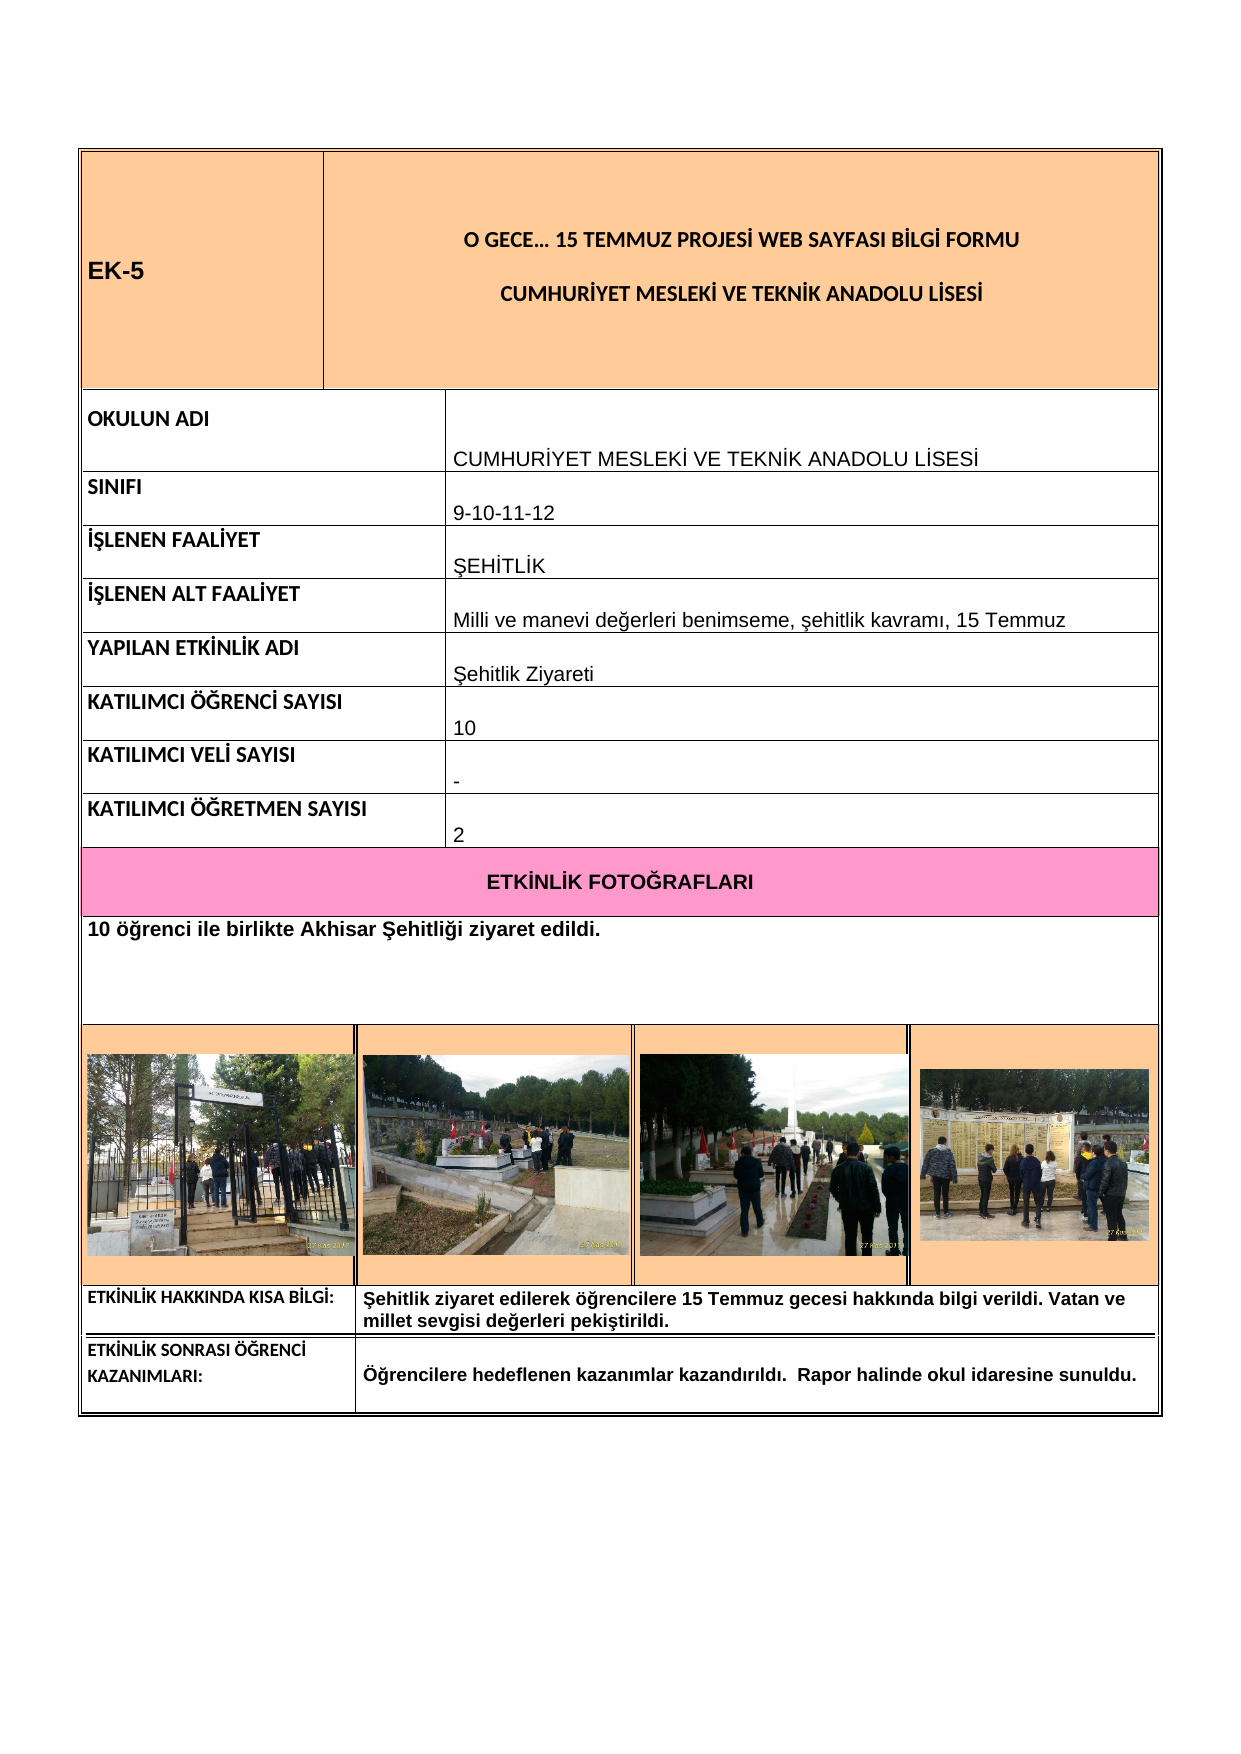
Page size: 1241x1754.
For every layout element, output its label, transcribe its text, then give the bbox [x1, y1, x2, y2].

table_cell İŞLENEN ALT FAALİYET [82, 579, 445, 632]
table_cell YAPILAN ETKİNLİK ADI [82, 633, 445, 686]
table_cell Şehitlik Ziyareti [446, 633, 1158, 686]
table_cell ŞEHİTLİK [446, 526, 1158, 578]
table_cell ETKİNLİK FOTOĞRAFLARI [82, 848, 1158, 916]
table_cell KATILIMCI VELİ SAYISI [82, 741, 445, 793]
table_cell KATILIMCI ÖĞRENCİ SAYISI [82, 687, 445, 739]
picture [640, 1054, 909, 1256]
table_cell 9-10-11-12 [446, 472, 1158, 524]
picture [87, 1054, 356, 1256]
table_cell [82, 1025, 353, 1285]
picture [920, 1069, 1149, 1241]
table_cell [911, 1025, 1158, 1285]
table_cell - [446, 741, 1158, 793]
table_cell OKULUN ADI [82, 390, 445, 471]
table_cell CUMHURİYET MESLEKİ VE TEKNİK ANADOLU LİSESİ [446, 390, 1158, 471]
table_cell Milli ve manevi değerleri benimseme, şehitlik kavramı, 15 Temmuz [446, 579, 1158, 632]
table_cell ETKİNLİK SONRASI ÖĞRENCİ KAZANIMLARI: [80, 1333, 355, 1412]
table_cell SINIFI [82, 472, 445, 524]
table_cell 10 [446, 687, 1158, 739]
table_cell KATILIMCI ÖĞRETMEN SAYISI [82, 794, 445, 847]
table_cell [635, 1025, 906, 1285]
table_cell İŞLENEN FAALİYET [82, 526, 445, 578]
table_cell ETKİNLİK HAKKINDA KISA BİLGİ: [82, 1286, 355, 1333]
picture [362, 1055, 630, 1255]
table_cell 10 öğrenci ile birlikte Akhisar Şehitliği ziyaret edildi. [82, 917, 1158, 1024]
table_header O GECE… 15 TEMMUZ PROJESİ WEB SAYFASI BİLGİ FORMU CUMHURİYET MESLEKİ VE TEKNİK ANADOLU LİSESİ [324, 152, 1158, 388]
table_header EK-5 [82, 152, 323, 388]
table_cell 2 [446, 794, 1158, 847]
table_cell Öğrencilere hedeflenen kazanımlar kazandırıldı. Rapor halinde okul idaresine sunuldu. [356, 1333, 1160, 1412]
table_cell Şehitlik ziyaret edilerek öğrencilere 15 Temmuz gecesi hakkında bilgi verildi. Vatan ve millet sevgisi değerleri pekiştirildi. [356, 1286, 1158, 1333]
table_cell [358, 1025, 631, 1285]
